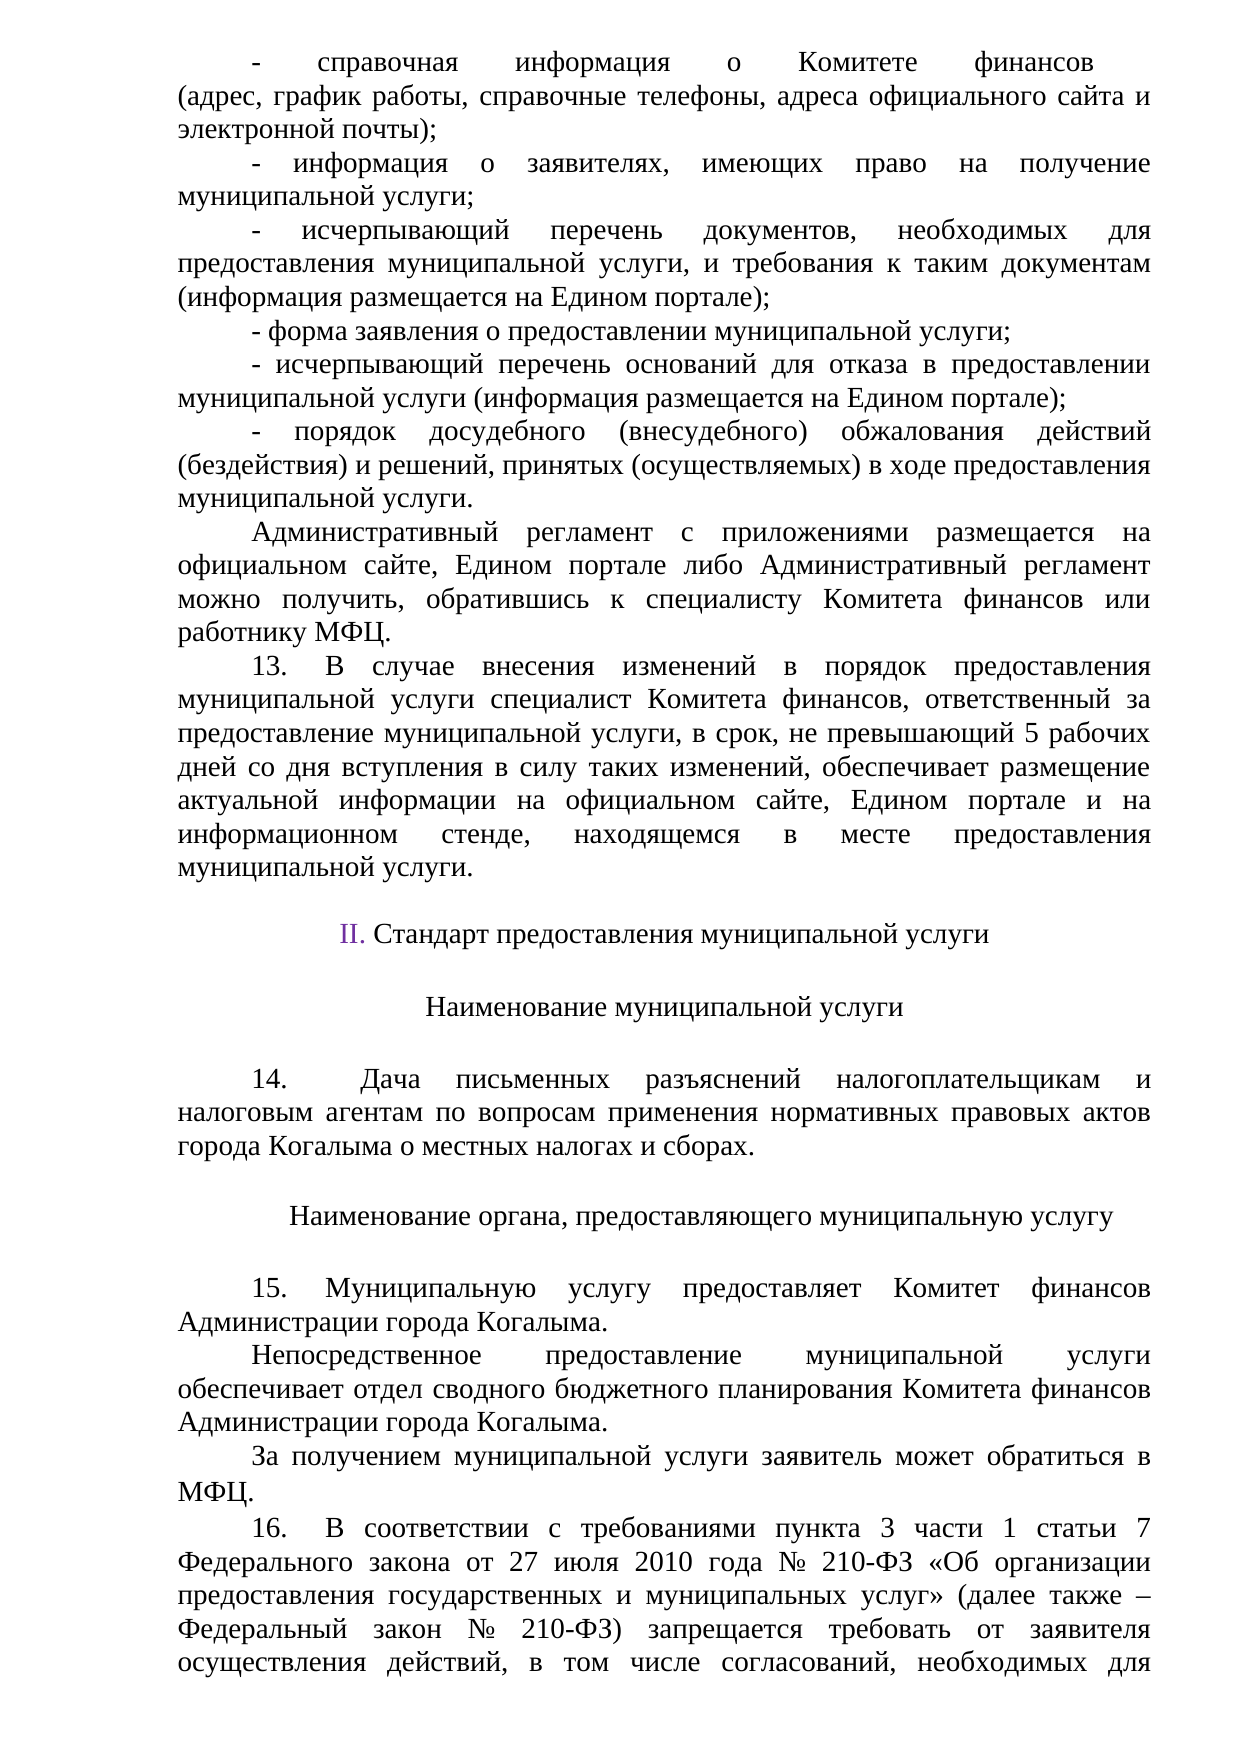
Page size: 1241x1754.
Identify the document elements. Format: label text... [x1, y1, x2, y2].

text - порядок досудебного (внесудебного) обжалования действий (бездействия) и решений, принятых (осуществляемых) в ходе предоставления муниципальной услуги. [177, 413, 1152, 514]
list В случае внесения изменений в порядок предоставления муниципальной услуги специалист Комитета финансов, ответственный за предоставление муниципальной услуги, в срок, не превышающий 5 рабочих дней со дня вступления в силу таких изменений, обеспечивает размещение актуальной информации на официальном сайте, Едином портале и на информационном стенде, находящемся в месте предоставления муниципальной услуги. [177, 648, 1152, 883]
list Дача письменных разъяснений налогоплательщикам и налоговым агентам по вопросам применения нормативных правовых актов города Когалыма о местных налогах и сборах. [177, 1061, 1152, 1162]
text - исчерпывающий перечень оснований для отказа в предоставлении муниципальной услуги (информация размещается на Едином портале); [177, 346, 1152, 413]
text - форма заявления о предоставлении муниципальной услуги; [177, 313, 1152, 346]
text - информация о заявителях, имеющих право на получение муниципальной услуги; [177, 145, 1152, 212]
text Наименование органа, предоставляющего муниципальную услугу [177, 1198, 1152, 1231]
text Непосредственное предоставление муниципальной услуги обеспечивает отдел сводного бюджетного планирования Комитета финансов Администрации города Когалыма. [177, 1337, 1152, 1438]
text - исчерпывающий перечень документов, необходимых для предоставления муниципальной услуги, и требования к таким документам (информация размещается на Едином портале); [177, 212, 1152, 313]
text - справочная информация о Комитете финансов (адрес, график работы, справочные телефоны, адреса официального сайта и электронной почты); [177, 44, 1152, 145]
list Муниципальную услугу предоставляет Комитет финансов Администрации города Когалыма. [177, 1270, 1152, 1337]
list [177, 1510, 1152, 1678]
text II. Стандарт предоставления муниципальной услуги [177, 916, 1152, 950]
text За получением муниципальной услуги заявитель может обратиться в МФЦ. [177, 1438, 1152, 1507]
text Наименование муниципальной услуги [177, 989, 1152, 1022]
text Административный регламент с приложениями размещается на официальном сайте, Едином портале либо Административный регламент можно получить, обратившись к специалисту Комитета финансов или работнику МФЦ. [177, 514, 1152, 648]
